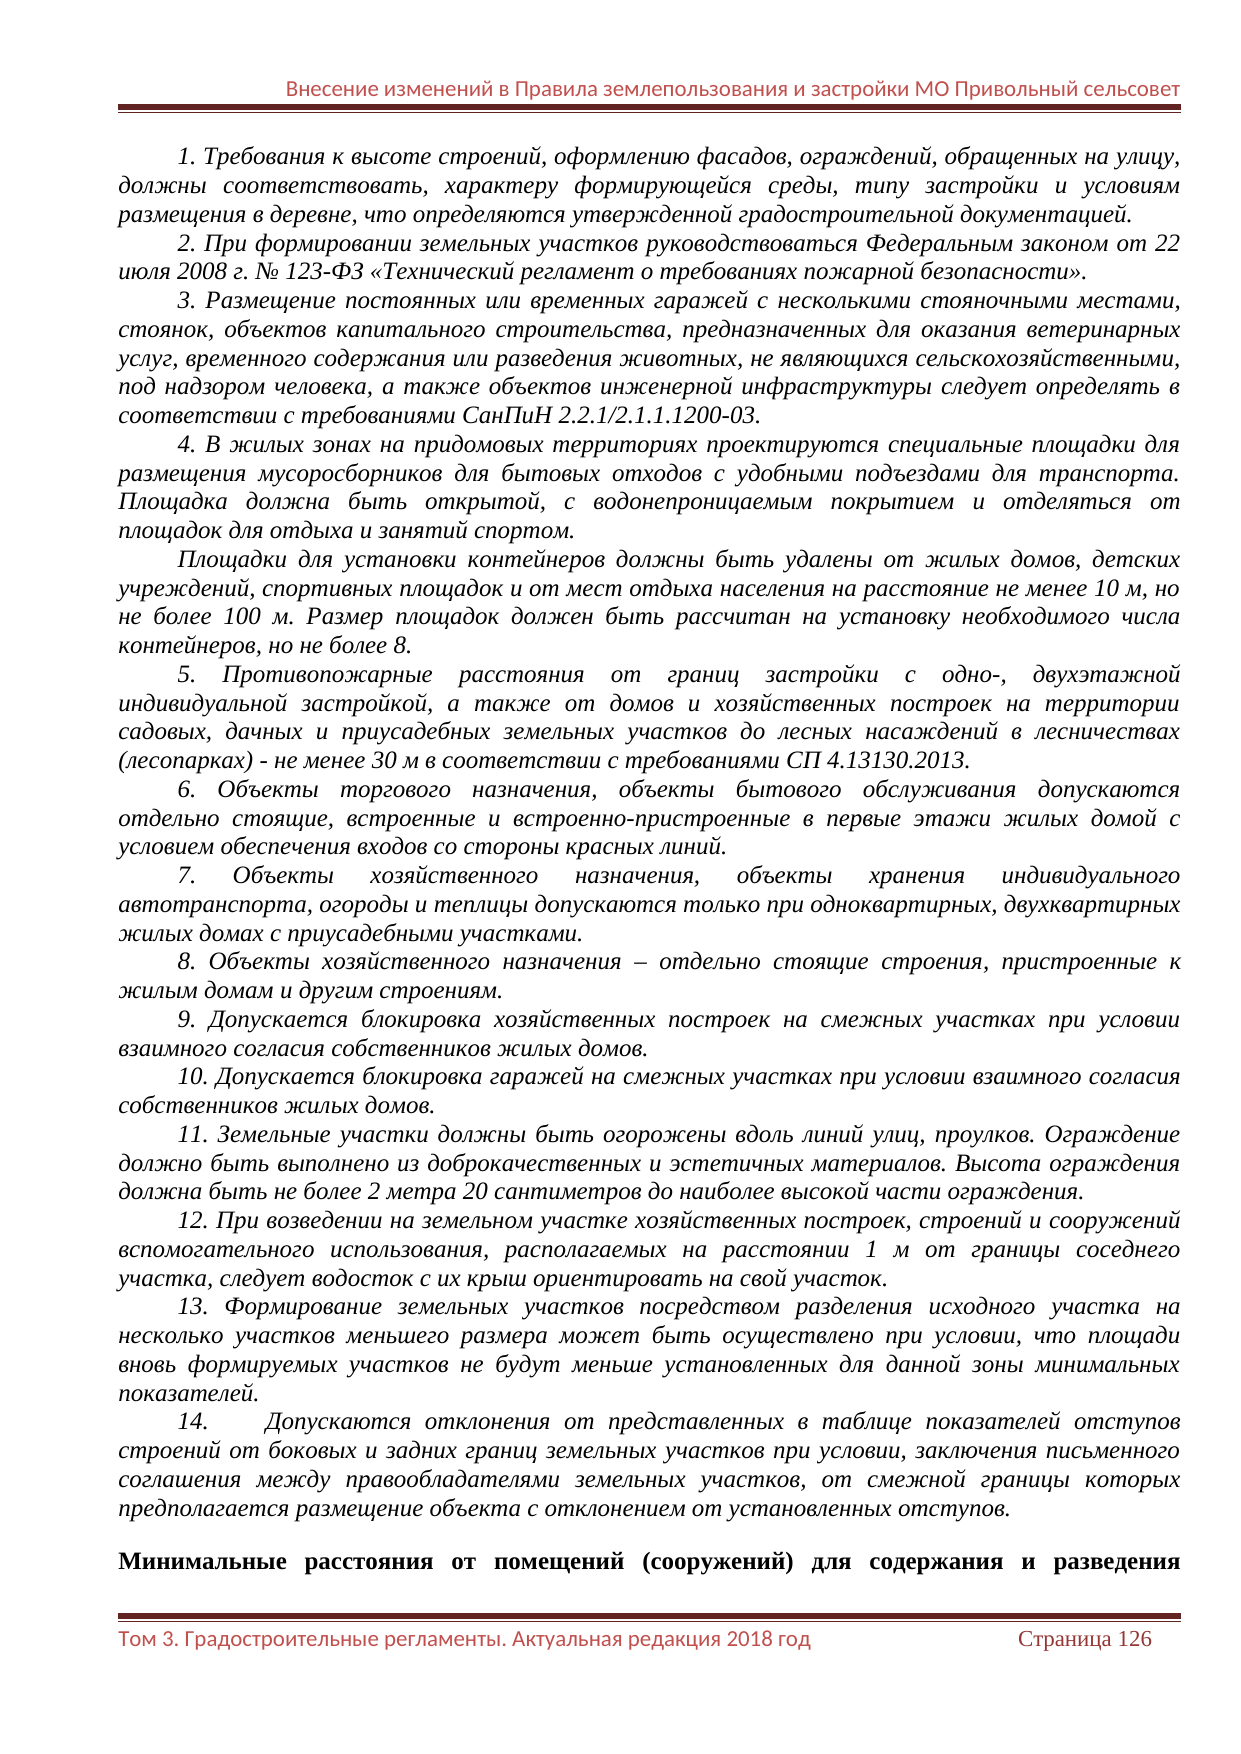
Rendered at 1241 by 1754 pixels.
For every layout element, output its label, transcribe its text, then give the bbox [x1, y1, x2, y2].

text 6. Объекты торгового назначения, объекты бытового обслуживания допускаются отдельно стоящие, встроенные и встроенно-пристроенные в первые этажи жилых домой с условием обеспечения входов со стороны красных линий. [118, 774, 1181, 860]
text 14. Допускаются отклонения от представленных в таблице показателей отступов строений от боковых и задних границ земельных участков при условии, заключения письменного соглашения между правообладателями земельных участков, от смежной границы которых предполагается размещение объекта с отклонением от установленных отступов. [118, 1406, 1181, 1521]
text 4. В жилых зонах на придомовых территориях проектируются специальные площадки для размещения мусоросборников для бытовых отходов с удобными подъездами для транспорта. Площадка должна быть открытой, с водонепроницаемым покрытием и отделяться от площадок для отдыха и занятий спортом. [118, 429, 1181, 544]
text 13. Формирование земельных участков посредством разделения исходного участка на несколько участков меньшего размера может быть осуществлено при условии, что площади вновь формируемых участков не будут меньше установленных для данной зоны минимальных показателей. [118, 1291, 1181, 1406]
text 9. Допускается блокировка хозяйственных построек на смежных участках при условии взаимного согласия собственников жилых домов. [118, 1004, 1181, 1061]
text Площадки для установки контейнеров должны быть удалены от жилых домов, детских учреждений, спортивных площадок и от мест отдыха населения на расстояние не менее , но не более . Размер площадок должен быть рассчитан на установку необходимого числа контейнеров, но не более 8. [118, 544, 1181, 659]
text 3. Размещение постоянных или временных гаражей с несколькими стояночными местами, стоянок, объектов капитального строительства, предназначенных для оказания ветеринарных услуг, временного содержания или разведения животных, не являющихся сельскохозяйственными, под надзором человека, а также объектов инженерной инфраструктуры следует определять в соответствии с требованиями СанПиН 2.2.1/2.1.1.1200-03. [118, 285, 1181, 429]
text 1. Требования к высоте строений, оформлению фасадов, ограждений, обращенных на улицу, должны соответствовать, характеру формирующейся среды, типу застройки и условиям размещения в деревне, что определяются утвержденной градостроительной документацией. [118, 141, 1181, 228]
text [118, 1546, 1181, 1575]
text 2. При формировании земельных участков руководствоваться Федеральным законом от 22 июля 2008 г. № 123-ФЗ «Технический регламент о требованиях пожарной безопасности». [118, 228, 1181, 285]
text 8. Объекты хозяйственного назначения – отдельно стоящие строения, пристроенные к жилым домам и другим строениям. [118, 946, 1181, 1004]
text 10. Допускается блокировка гаражей на смежных участках при условии взаимного согласия собственников жилых домов. [118, 1061, 1181, 1119]
text 7. Объекты хозяйственного назначения, объекты хранения индивидуального автотранспорта, огороды и теплицы допускаются только при одноквартирных, двухквартирных жилых домах с приусадебными участками. [118, 860, 1181, 946]
text 11. Земельные участки должны быть огорожены вдоль линий улиц, проулков. Ограждение должно быть выполнено из доброкачественных и эстетичных материалов. Высота ограждения должна быть не более 2 метра 20 сантиметров до наиболее высокой части ограждения. [118, 1119, 1181, 1205]
text 12. При возведении на земельном участке хозяйственных построек, строений и сооружений вспомогательного использования, располагаемых на расстоянии 1 м от границы соседнего участка, следует водосток с их крыш ориентировать на свой участок. [118, 1205, 1181, 1291]
text 5. Противопожарные расстояния от границ застройки с одно-, двухэтажной индивидуальной застройкой, а также от домов и хозяйственных построек на территории садовых, дачных и приусадебных земельных участков до лесных насаждений в лесничествах (лесопарках) - не менее 30 м в соответствии с требованиями СП 4.13130.2013. [118, 659, 1181, 774]
